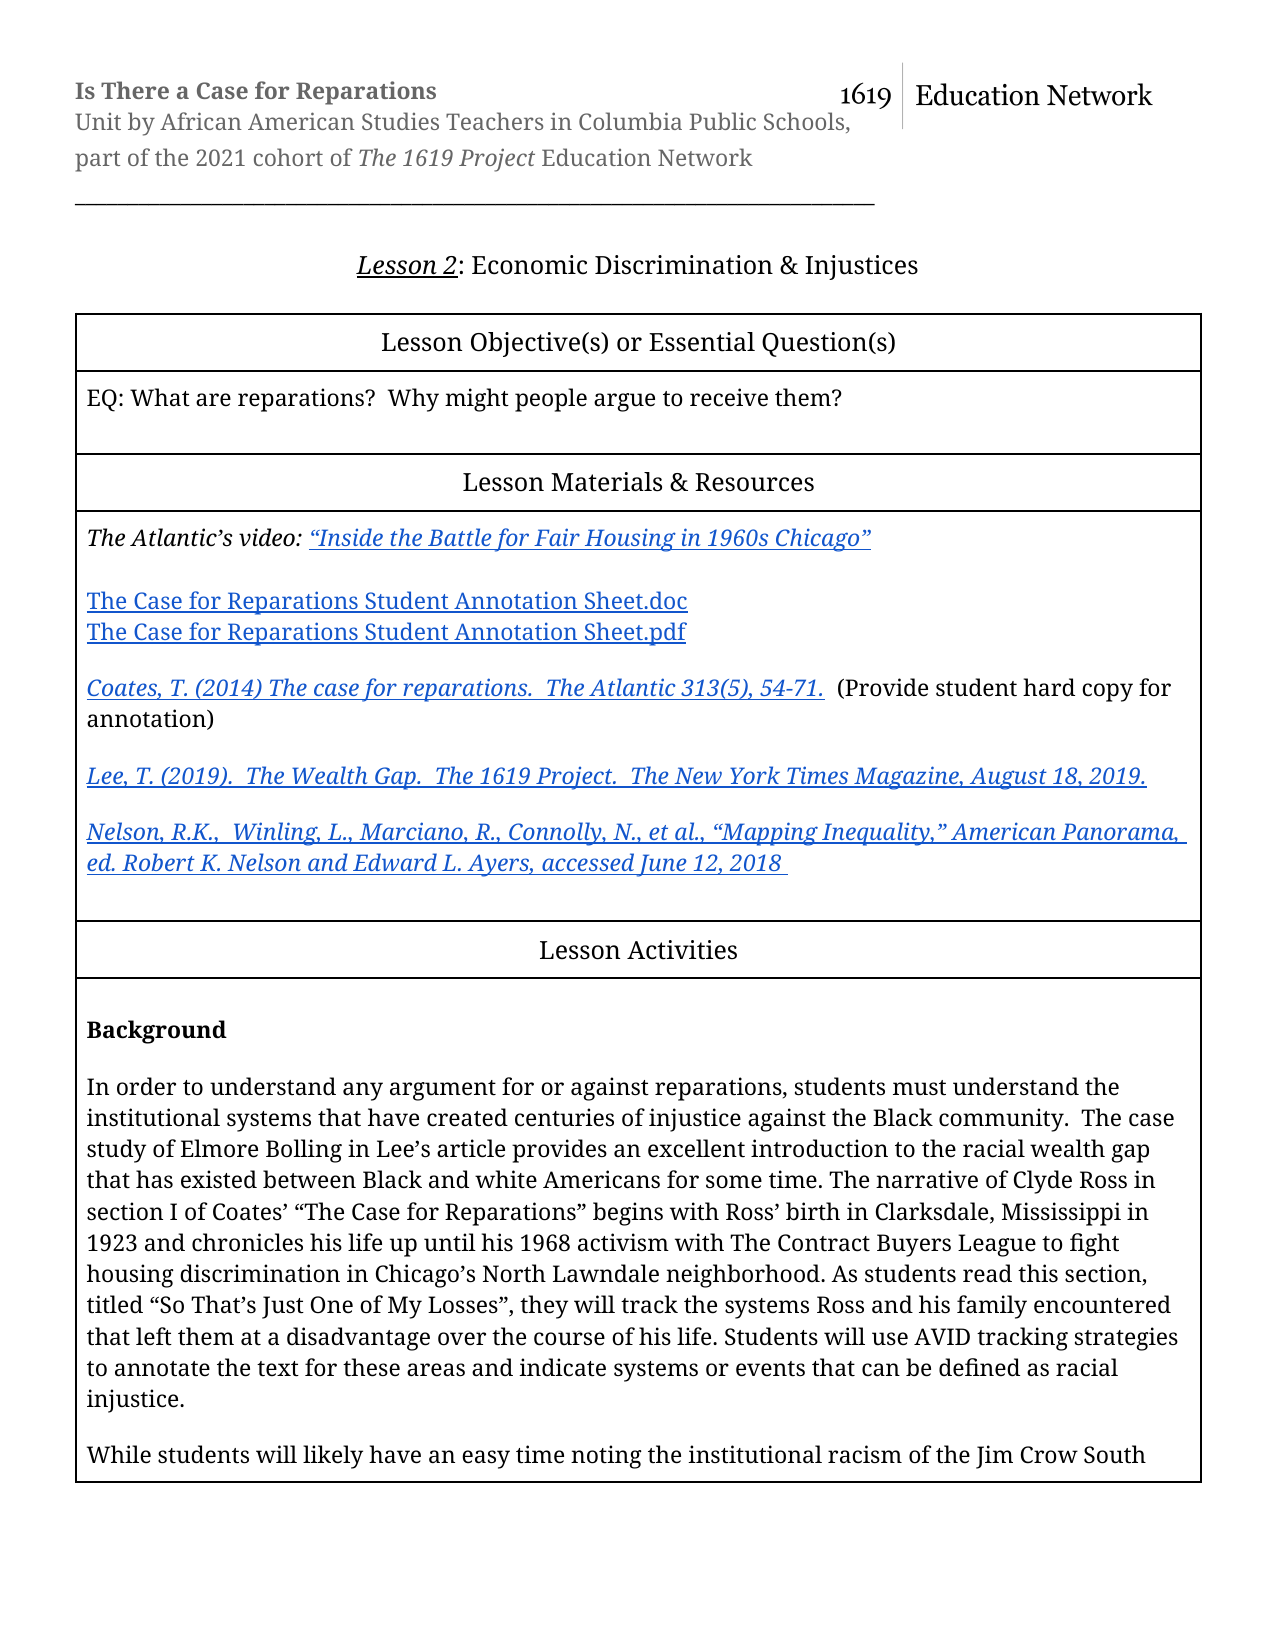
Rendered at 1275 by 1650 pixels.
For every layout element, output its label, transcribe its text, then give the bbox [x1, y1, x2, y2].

table_cell Lesson Materials & Resources [77, 455, 1200, 509]
table_cell EQ: What are reparations? Why might people argue to receive them? [77, 372, 1200, 453]
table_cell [77, 979, 1200, 1481]
picture [835, 59, 1156, 132]
picture [835, 122, 841, 129]
table_cell The Atlantic’s video: “Inside the Battle for Fair Housing in 1960s Chicago” The Case for Reparations Student Annotation Sheet.doc The Case for Reparations Student Annotation Sheet.pdf Coates, T. (2014) The case for reparations. The Atlantic 313(5), 54-71. (Provide student hard copy for annotation) Lee, T. (2019). The Wealth Gap. The 1619 Project. The New York Times Magazine, August 18, 2019. Nelson, R.K., Winling, L., Marciano, R., Connolly, N., et al., “Mapping Inequality,” American Panorama, ed. Robert K. Nelson and Edward L. Ayers, accessed June 12, 2018 [77, 512, 1200, 920]
table_header Lesson Objective(s) or Essential Question(s) [77, 315, 1200, 369]
table_cell Lesson Activities [77, 922, 1200, 977]
subtitle Lesson 2: Economic Discrimination & Injustices [75, 247, 1200, 281]
